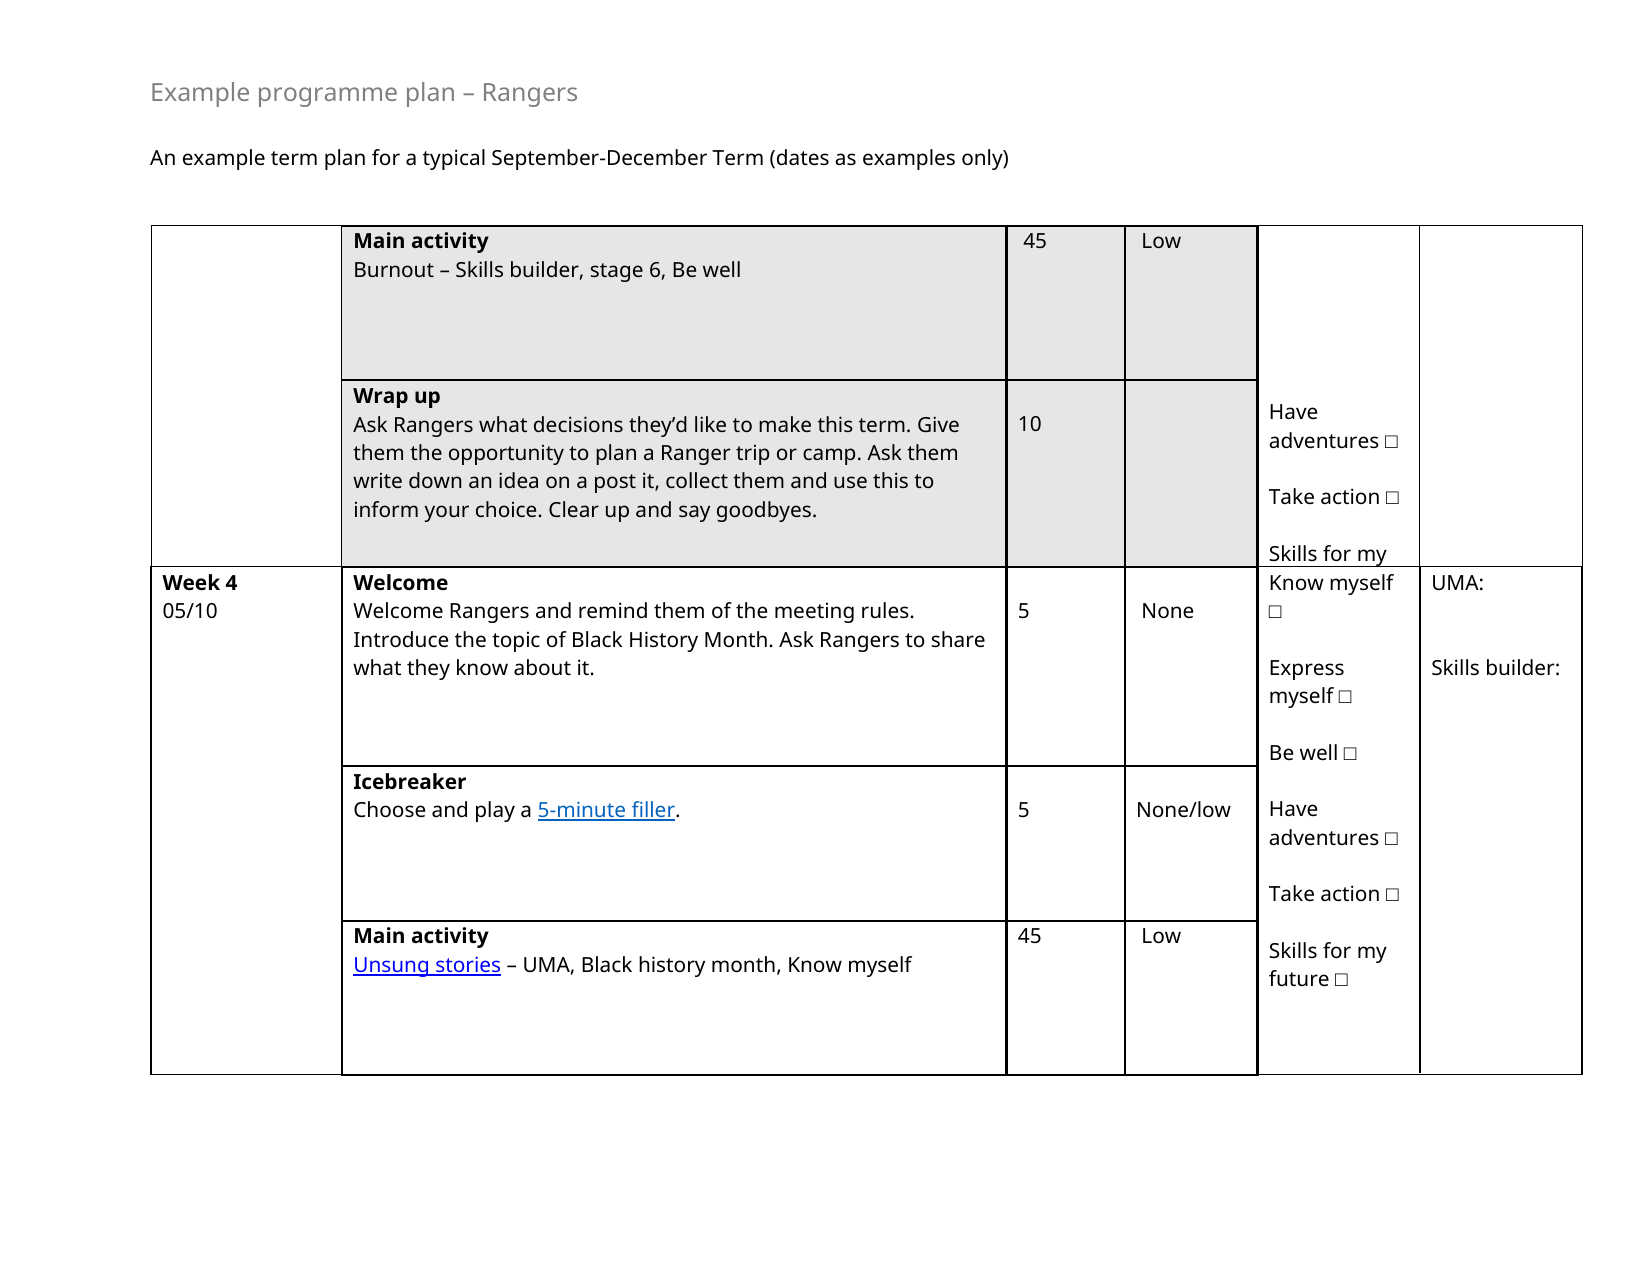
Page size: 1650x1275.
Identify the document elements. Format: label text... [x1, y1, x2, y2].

table_cell UMA: Skills builder: [1420, 567, 1581, 1074]
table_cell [1259, 567, 1420, 1074]
table_cell 45 [1008, 922, 1124, 1074]
table_cell [1126, 381, 1256, 566]
table_cell Main activity Unsung stories – UMA, Black history month, Know myself [343, 922, 1005, 1074]
table_cell 5 [1008, 568, 1124, 765]
table_cell Main activity Burnout – Skills builder, stage 6, Be well [342, 227, 1005, 379]
table_cell Welcome Welcome Rangers and remind them of the meeting rules. Introduce the topic of Black History Month. Ask Rangers to share what they know about it. [343, 568, 1005, 765]
table_cell Wrap up Ask Rangers what decisions they’d like to make this term. Give them the opportunity to plan a Ranger trip or camp. Ask them write down an idea on a post it, collect them and use this to inform your choice. Clear up and say goodbyes. [342, 381, 1005, 566]
table_cell Low [1126, 922, 1256, 1074]
table_cell 45 [1008, 227, 1124, 379]
table_cell Icebreaker Choose and play a 5-minute filler. [343, 767, 1005, 919]
table_cell Week 4 05/10 [152, 567, 341, 1074]
table_cell 5 [1008, 767, 1124, 919]
table_cell Low [1126, 227, 1256, 379]
table_cell None [1126, 568, 1256, 765]
table_cell None/low [1126, 767, 1256, 919]
table_cell 10 [1008, 381, 1124, 566]
